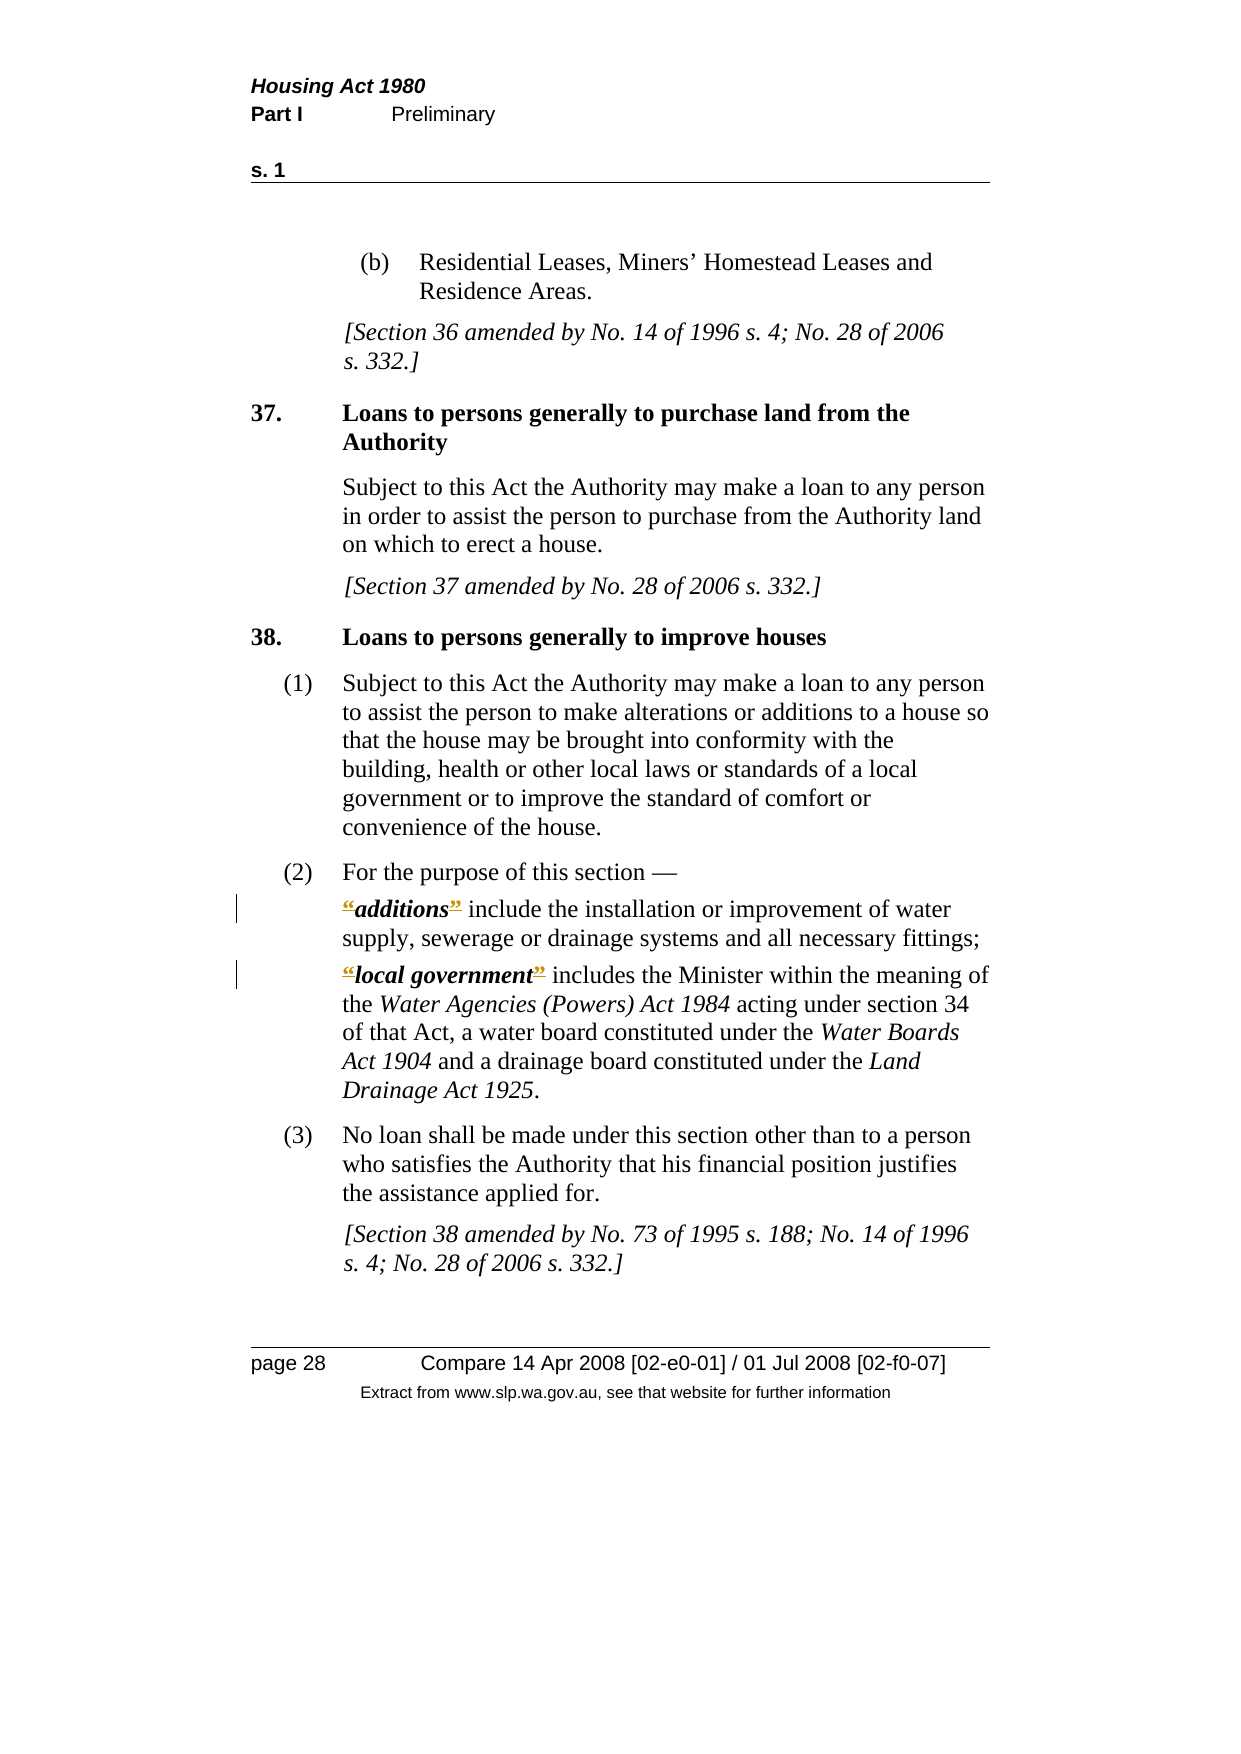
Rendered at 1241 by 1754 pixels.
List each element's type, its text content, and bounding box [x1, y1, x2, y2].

text [Section 36 amended by No. 14 of 1996 s. 4; No. 28 of 2006 s. 332.] [251, 317, 990, 375]
text additions include the installation or improvement of water supply, sewerage or drainage systems and all necessary fittings; [251, 894, 990, 952]
text [Section 38 amended by No. 73 of 1995 s. 188; No. 14 of 1996 s. 4; No. 28 of 2006 s. 332.] [251, 1219, 990, 1277]
text (b) Residential Leases, Miners’ Homestead Leases and Residence Areas. [251, 247, 990, 305]
text local government includes the Minister within the meaning of the Water Agencies (Powers) Act 1984 acting under section 34 of that Act, a water board constituted under the Water Boards Act 1904 and a drainage board constituted under the Land Drainage Act 1925. [251, 960, 990, 1104]
text [Section 37 amended by No. 28 of 2006 s. 332.] [251, 571, 990, 599]
text (3) No loan shall be made under this section other than to a person who satisfies the Authority that his financial position justifies the assistance applied for. [251, 1120, 990, 1207]
text Subject to this Act the Authority may make a loan to any person in order to assist the person to purchase from the Authority land on which to erect a house. [251, 472, 990, 558]
text (1) Subject to this Act the Authority may make a loan to any person to assist the person to make alterations or additions to a house so that the house may be brought into conformity with the building, health or other local laws or standards of a local government or to improve the standard of comfort or convenience of the house. [251, 668, 990, 840]
subtitle 37. Loans to persons generally to purchase land from the Authority [251, 398, 990, 455]
text (2) For the purpose of this section — [251, 857, 990, 886]
subtitle 38. Loans to persons generally to improve houses [251, 622, 990, 651]
